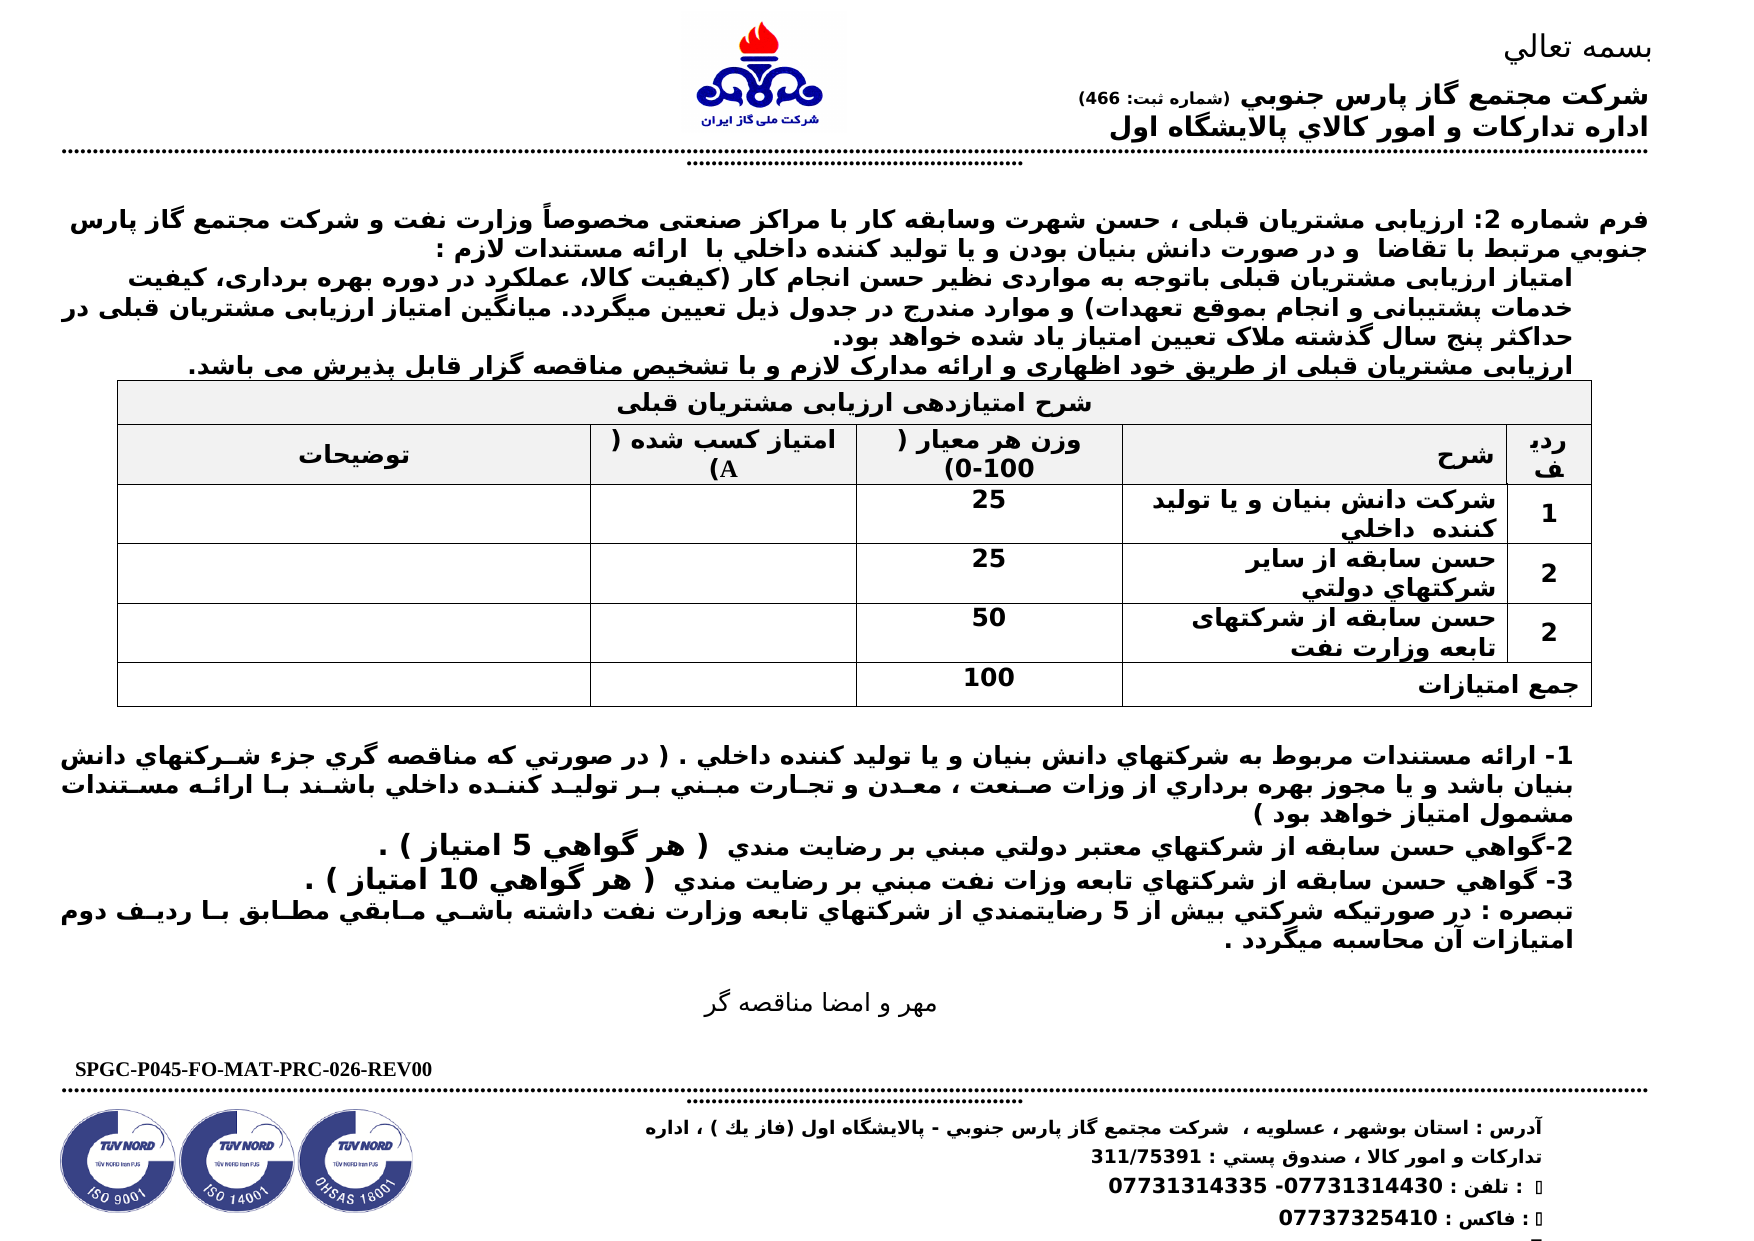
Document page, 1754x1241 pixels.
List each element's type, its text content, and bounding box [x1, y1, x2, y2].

table_cell 50 [857, 604, 1122, 662]
table_cell 2 [1508, 544, 1591, 602]
list 2-گواهي حسن سابقه از شركتهاي معتبر دولتي مبني بر رضايت مندي ( هر گواهي 5 امتياز ) . [60, 828, 1574, 862]
table_cell [118, 485, 590, 543]
table_cell وزن هر معیار (100-0) [857, 425, 1122, 484]
table_cell حسن سابقه از شرکتهای تابعه وزارت نفت [1123, 604, 1507, 662]
list 1- ارائه مستندات مربوط به شركتهاي دانش بنيان و يا توليد كننده داخلي . ( در صورتي كه مناقصه گري جزء شركتهاي دانش بنيان باشد و يا مجوز بهره برداري از وزات صنعت ، معدن و تجارت مبني بر توليد كننده داخلي باشند با ارائه مستندات مشمول امتياز خواهد بود ) [60, 380, 1574, 828]
table_cell [591, 544, 856, 602]
table_cell [118, 544, 590, 602]
table_cell [591, 485, 856, 543]
table_cell 1 [1508, 485, 1591, 543]
table_cell ردیف [1507, 425, 1591, 484]
table_cell امتیاز کسب شده (A) [591, 425, 856, 484]
list مهر و امضا مناقصه گر [60, 988, 1574, 1017]
table_cell [591, 663, 856, 706]
table_cell توضیحات [118, 425, 590, 484]
picture [60, 1109, 413, 1213]
table_cell [118, 604, 590, 662]
table_cell 2 [1508, 604, 1591, 662]
list ارزیابی مشتریان قبلی از طریق خود اظهاری و ارائه مدارک لازم و با تشخیص مناقصه گزار قابل پذیرش می باشد. [60, 351, 1574, 380]
table_cell [591, 604, 856, 662]
table_cell 25 [857, 544, 1122, 602]
table_cell شرح [1123, 425, 1506, 484]
list امتیاز ارزیابی مشتریان قبلی باتوجه به مواردی نظیر حسن انجام کار (کیفیت کالا، عملکرد در دوره بهره برداری، کیفیت خدمات پشتیبانی و انجام بموقع تعهدات) و موارد مندرج در جدول ذیل تعیین میگردد. میانگین امتیاز ارزیابی مشتریان قبلی در حداکثر پنج سال گذشته ملاک تعیین امتیاز یاد شده خواهد بود. [60, 263, 1574, 351]
text فرم شماره 2: ارزیابی مشتریان قبلی ، حسن شهرت وسابقه کار با مراکز صنعتی مخصوصاً وزارت نفت و شرکت مجتمع گاز پارس جنوبي مرتبط با تقاضا و در صورت دانش بنيان بودن و يا توليد كننده داخلي با ارائه مستندات لازم : [60, 205, 1649, 263]
list 3- گواهي حسن سابقه از شركتهاي تابعه وزات نفت مبني بر رضايت مندي ( هر گواهي 10 امتياز ) . [60, 862, 1574, 896]
table_cell [118, 663, 590, 706]
table_cell حسن سابقه از ساير شركتهاي دولتي [1123, 544, 1507, 602]
table_cell شركت دانش بنيان و يا توليد كننده داخلي [1123, 485, 1507, 543]
table_cell 100 [857, 663, 1122, 706]
table_cell 25 [857, 485, 1122, 543]
table_header شرح امتیازدهی ارزیابی مشتریان قبلی [118, 381, 1591, 424]
list تبصره : در صورتيكه شركتي بيش از 5 رضايتمندي از شركتهاي تابعه وزارت نفت داشته باشي مابقي مطابق با رديف دوم امتيازات آن محاسبه ميگردد . [60, 896, 1574, 954]
table_cell جمع امتیازات [1123, 663, 1591, 706]
